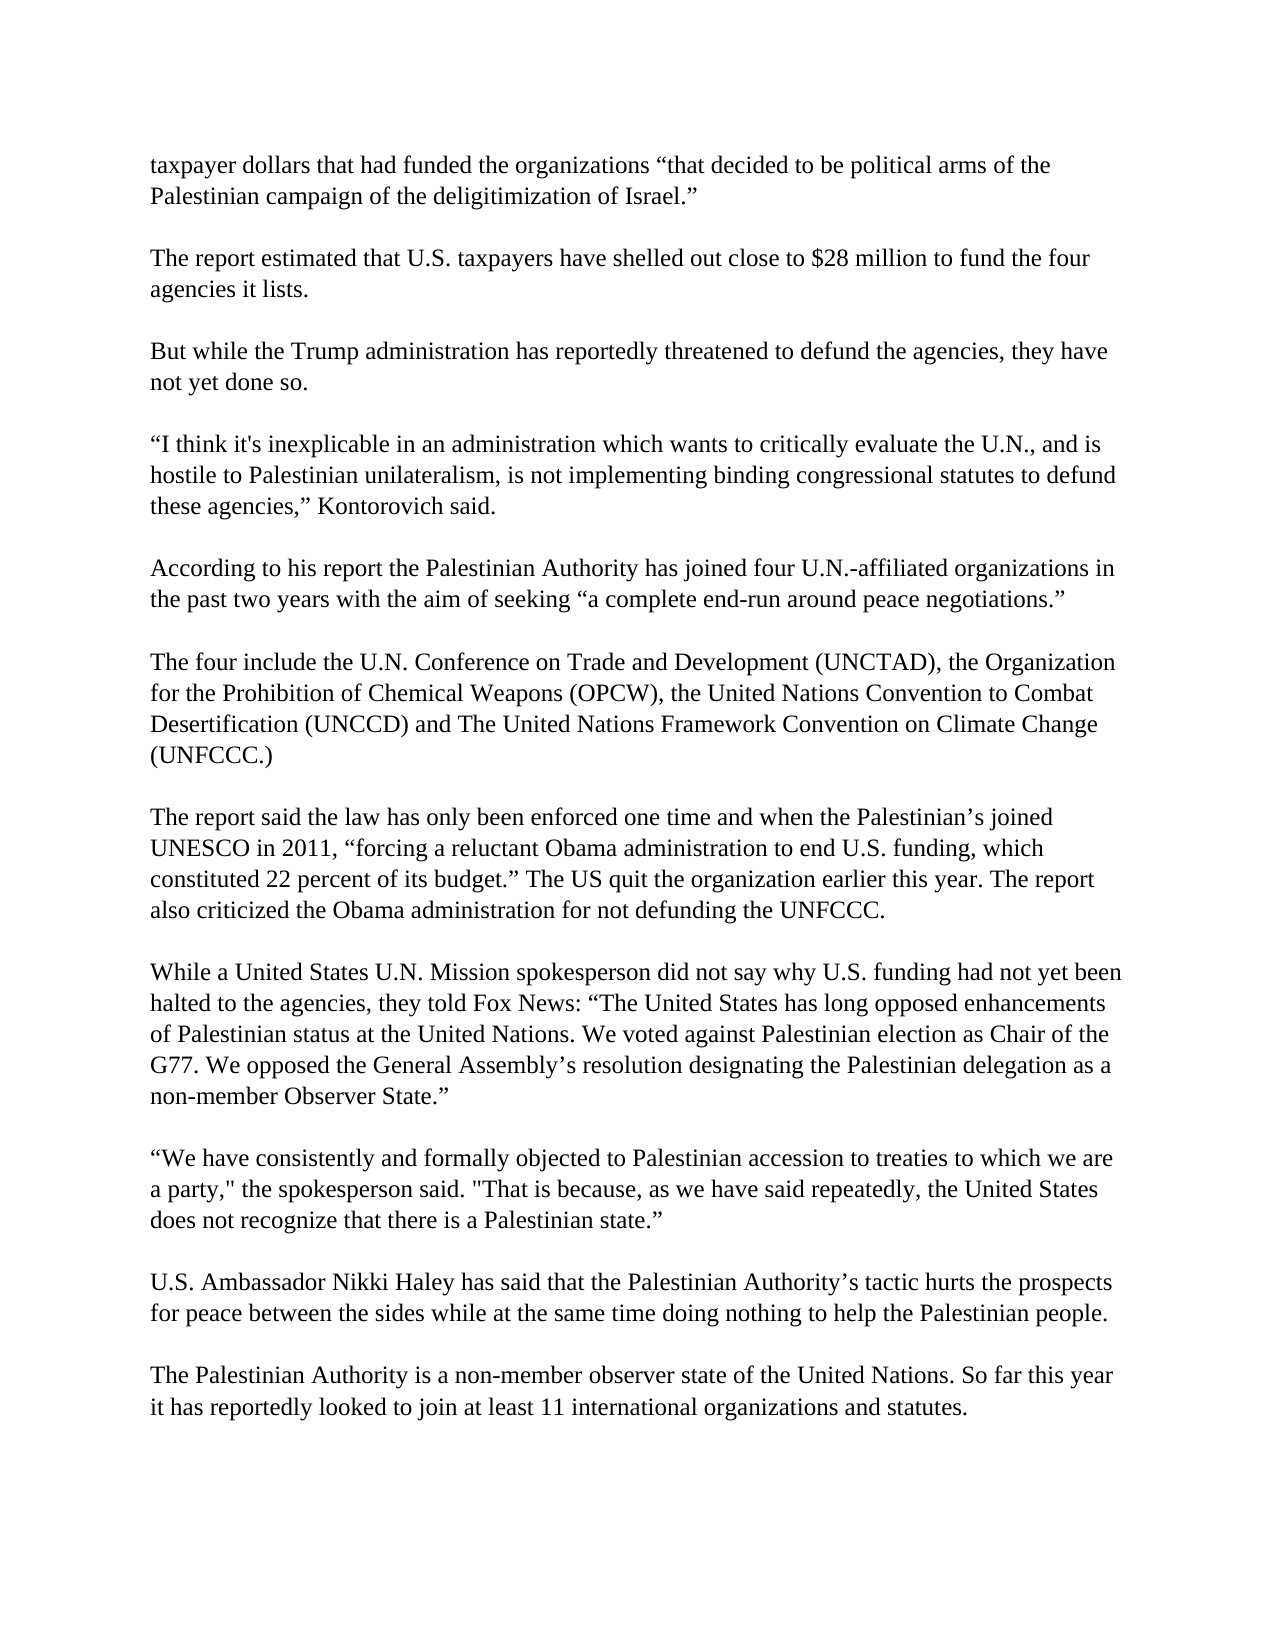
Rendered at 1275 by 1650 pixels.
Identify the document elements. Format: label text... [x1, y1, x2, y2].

text The four include the U.N. Conference on Trade and Development (UNCTAD), the Organization for the Prohibition of Chemical Weapons (OPCW), the United Nations Convention to Combat Desertification (UNCCD) and The United Nations Framework Convention on Climate Change (UNFCCC.) [150, 647, 1125, 768]
text The Palestinian Authority is a non-member observer state of the United Nations. So far this year it has reportedly looked to join at least 11 international organizations and statutes. [150, 1361, 1125, 1420]
text But while the Trump administration has reportedly threatened to defund the agencies, they have not yet done so. [150, 336, 1125, 396]
text The report said the law has only been enforced one time and when the Palestinian’s joined UNESCO in 2011, “forcing a reluctant Obama administration to end U.S. funding, which constituted 22 percent of its budget.” The US quit the organization earlier this year. The report also criticized the Obama administration for not defunding the UNFCCC. [150, 802, 1125, 924]
text “We have consistently and formally objected to Palestinian accession to treaties to which we are a party," the spokesperson said. "That is because, as we have said repeatedly, the United States does not recognize that there is a Palestinian state.” [150, 1143, 1125, 1234]
text While a United States U.N. Mission spokesperson did not say why U.S. funding had not yet been halted to the agencies, they told Fox News: “The United States has long opposed enhancements of Palestinian status at the United Nations. We voted against Palestinian election as Chair of the G77. We opposed the General Assembly’s resolution designating the Palestinian delegation as a non-member Observer State.” [150, 957, 1125, 1110]
text The report estimated that U.S. taxpayers have shelled out close to $28 million to fund the four agencies it lists. [150, 243, 1125, 303]
text According to his report the Palestinian Authority has joined four U.N.-affiliated organizations in the past two years with the aim of seeking “a complete end-run around peace negotiations.” [150, 553, 1125, 613]
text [150, 150, 1125, 210]
text “I think it's inexplicable in an administration which wants to critically evaluate the U.N., and is hostile to Palestinian unilateralism, is not implementing binding congressional statutes to defund these agencies,” Kontorovich said. [150, 429, 1125, 520]
text U.S. Ambassador Nikki Haley has said that the Palestinian Authority’s tactic hurts the prospects for peace between the sides while at the same time doing nothing to help the Palestinian people. [150, 1267, 1125, 1327]
